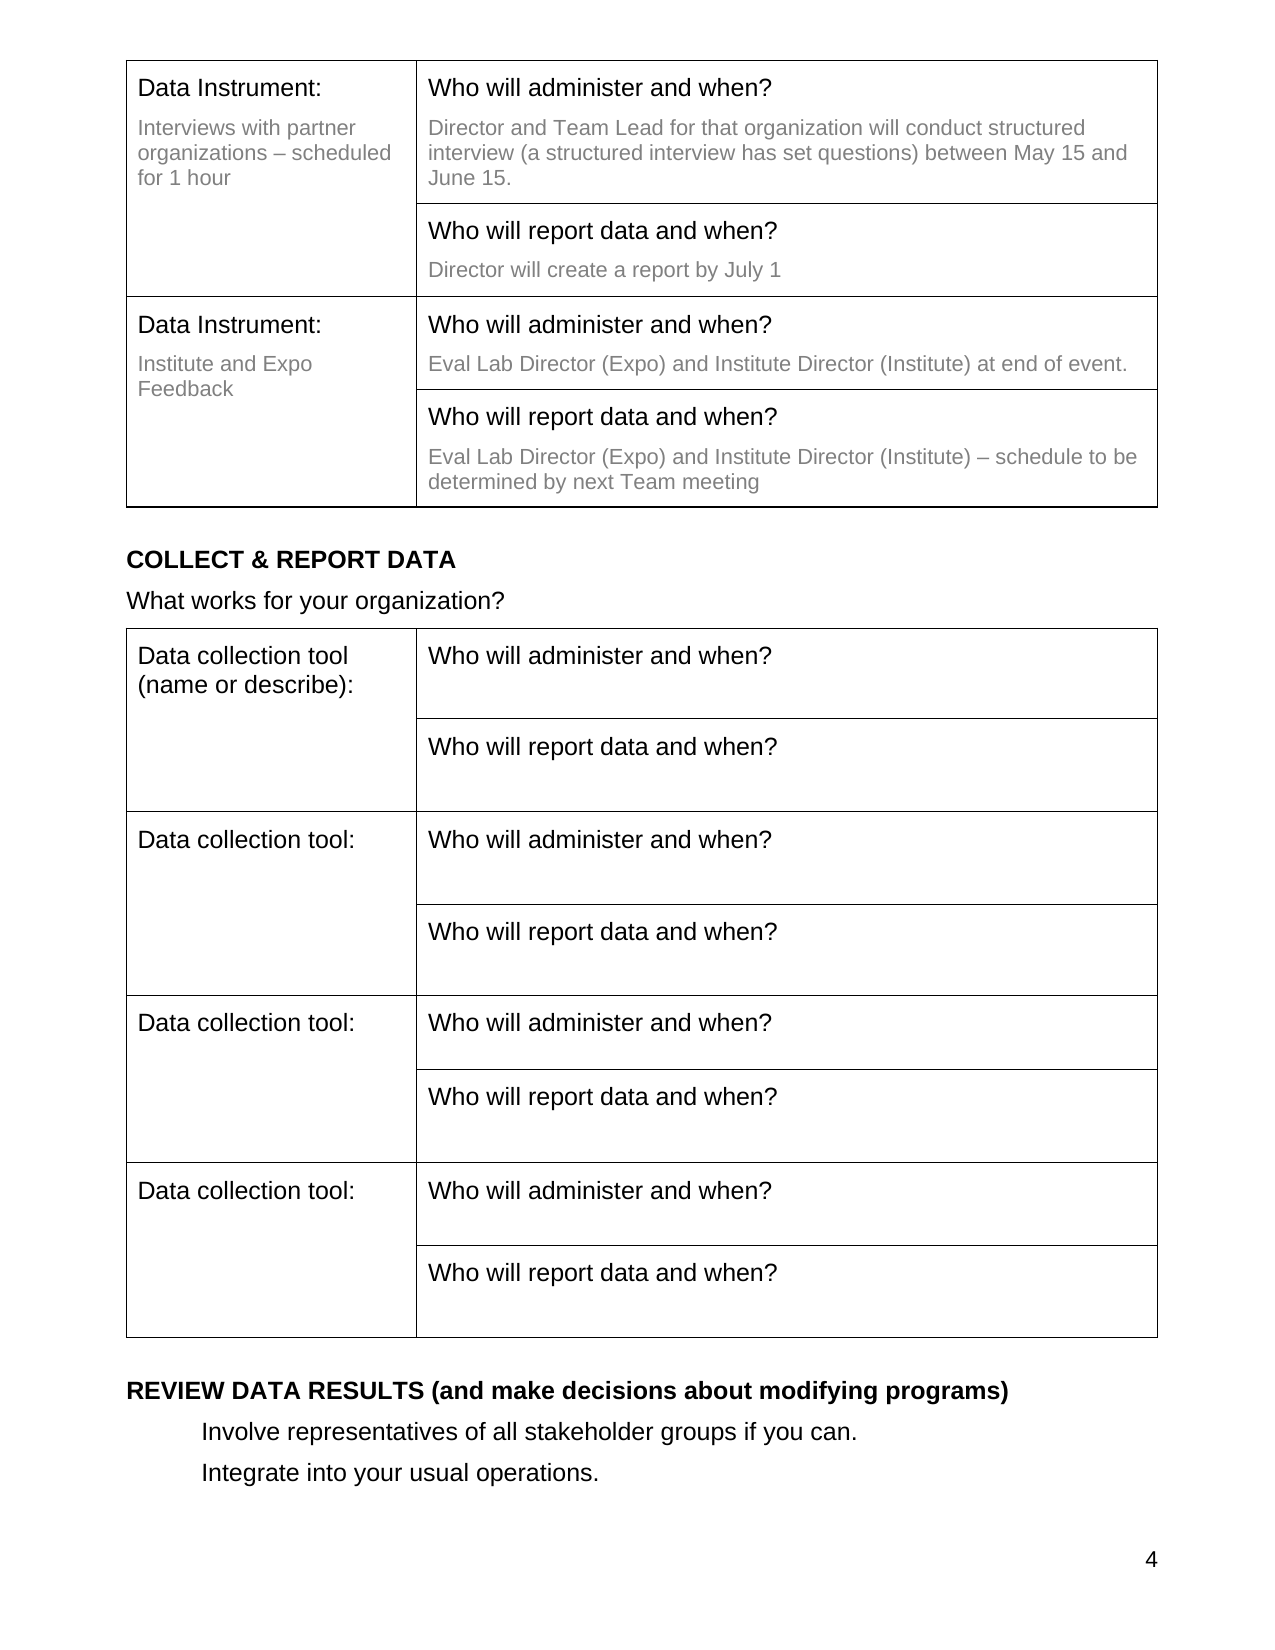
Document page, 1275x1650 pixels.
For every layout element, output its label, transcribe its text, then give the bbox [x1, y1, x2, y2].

table_cell Who will report data and when? [417, 719, 1157, 811]
text Integrate into your usual operations. [201, 1458, 1158, 1487]
table_cell Who will report data and when? [417, 1070, 1157, 1162]
table_cell Data collection tool: [127, 1163, 416, 1337]
table_cell Who will administer and when? [417, 1163, 1157, 1244]
table_cell Who will report data and when? [417, 1246, 1157, 1337]
table_header Who will administer and when? [417, 629, 1157, 718]
text Involve representatives of all stakeholder groups if you can. [201, 1417, 1158, 1446]
table_cell Who will report data and when? [417, 905, 1157, 994]
table_cell Who will administer and when? Eval Lab Director (Expo) and Institute Director (Institute) at end of event. [417, 297, 1157, 389]
table_cell Who will administer and when? [417, 996, 1157, 1068]
table_cell Data collection tool: [127, 812, 416, 994]
table_cell Who will administer and when? [417, 812, 1157, 904]
table_header Data collection tool (name or describe): [127, 629, 416, 811]
table_cell Who will report data and when? Director will create a report by July 1 [417, 204, 1157, 296]
table_cell Data Instrument: Institute and Expo Feedback [127, 297, 416, 506]
table_cell Who will report data and when? Eval Lab Director (Expo) and Institute Director (Institute) – schedule to be determined by next Team meeting [417, 390, 1157, 506]
text What works for your organization? [126, 586, 1158, 615]
text COLLECT & REPORT DATA [126, 545, 1158, 574]
text REVIEW DATA RESULTS (and make decisions about modifying programs) [126, 1376, 1158, 1404]
table_cell Data Instrument: Interviews with partner organizations – scheduled for 1 hour [127, 61, 416, 296]
table_cell Data collection tool: [127, 996, 416, 1162]
table_cell Who will administer and when? Director and Team Lead for that organization will conduct structured interview (a structured interview has set questions) between May 15 and June 15. [417, 61, 1157, 203]
